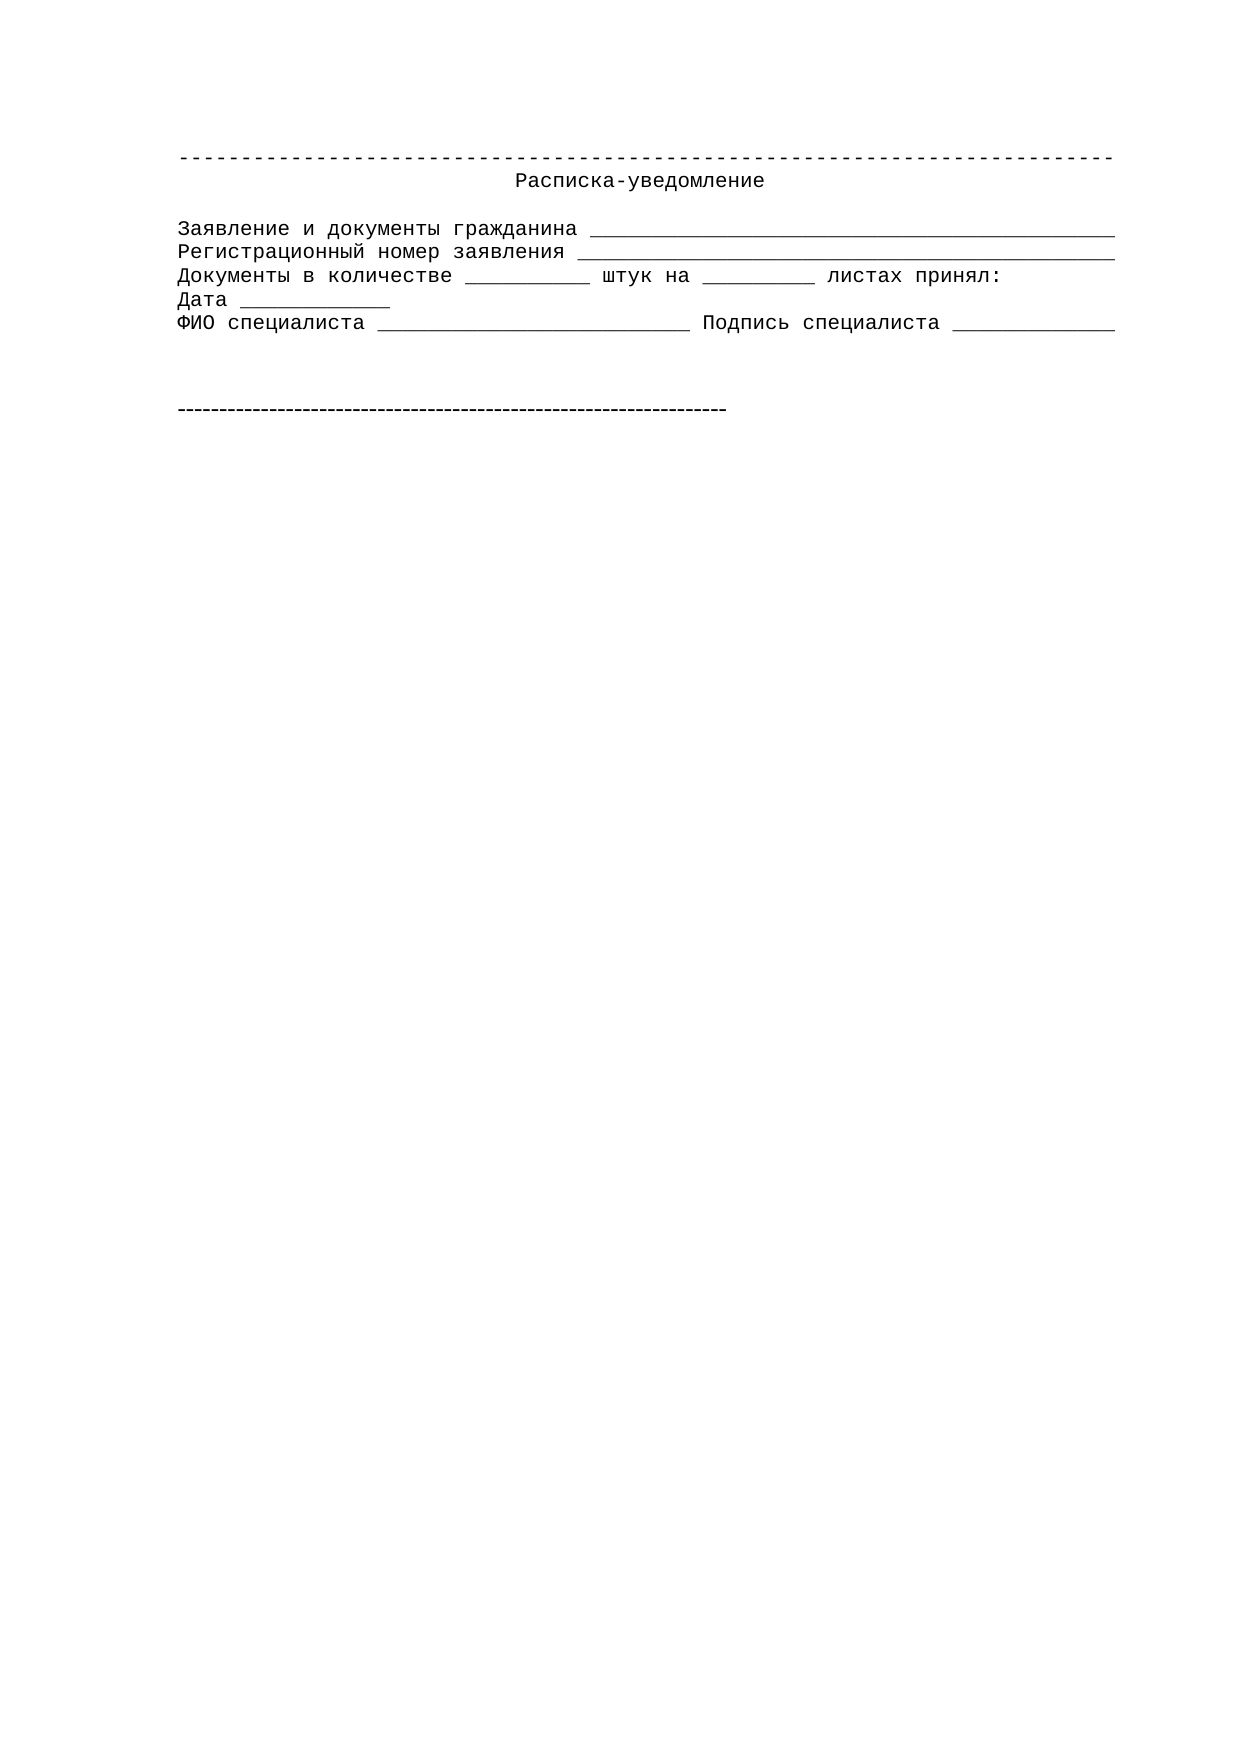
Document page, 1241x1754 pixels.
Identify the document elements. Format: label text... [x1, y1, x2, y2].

text ------------------------------------------------------------------ [177, 393, 1152, 422]
text Документы в количестве __________ штук на _________ листах принял: [177, 265, 1152, 289]
text Регистрационный номер заявления ___________________________________________ [177, 241, 1152, 265]
text Дата ____________ [177, 289, 1152, 312]
text Заявление и документы гражданина __________________________________________ [177, 218, 1152, 241]
text --------------------------------------------------------------------------- [177, 147, 1152, 171]
text ФИО специалиста _________________________ Подпись специалиста _____________ [177, 312, 1152, 336]
text Расписка-уведомление [177, 171, 1152, 194]
